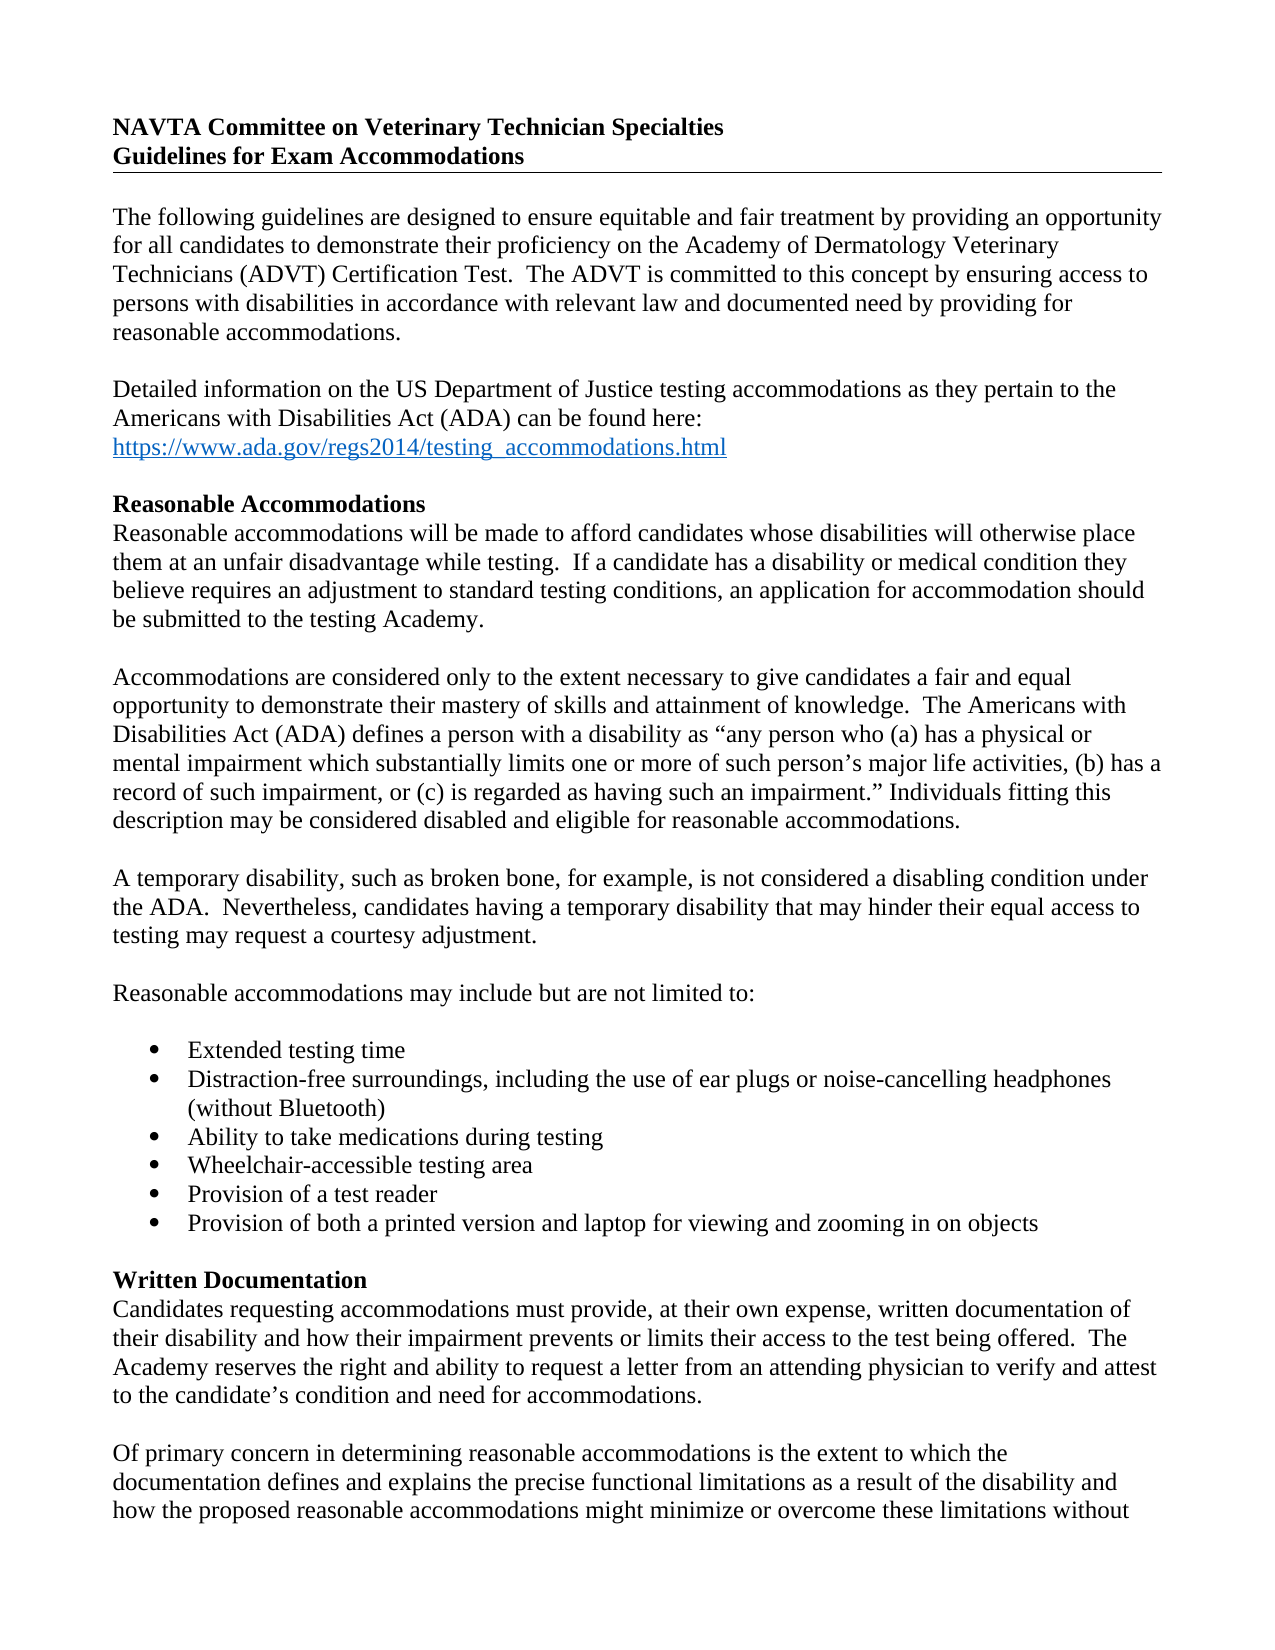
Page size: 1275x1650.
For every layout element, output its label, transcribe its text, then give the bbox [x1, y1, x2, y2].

text Detailed information on the US Department of Justice testing accommodations as they pertain to the Americans with Disabilities Act (ADA) can be found here: https://www.ada.gov/regs2014/testing_accommodations.html [112, 374, 1162, 461]
list Distraction-free surroundings, including the use of ear plugs or noise-cancelling headphones (without Bluetooth) [150, 1064, 1162, 1122]
list Provision of both a printed version and laptop for viewing and zooming in on objects [150, 1208, 1162, 1237]
list Wheelchair-accessible testing area [150, 1151, 1162, 1179]
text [112, 1438, 1162, 1524]
text Reasonable Accommodations [112, 489, 1162, 518]
text Reasonable accommodations will be made to afford candidates whose disabilities will otherwise place them at an unfair disadvantage while testing. If a candidate has a disability or medical condition they believe requires an adjustment to standard testing conditions, an application for accommodation should be submitted to the testing Academy. [112, 518, 1162, 633]
text Written Documentation [112, 1266, 1162, 1294]
text Reasonable accommodations may include but are not limited to: [112, 978, 1162, 1007]
text NAVTA Committee on Veterinary Technician Specialties [112, 112, 1162, 141]
list Provision of a test reader [150, 1179, 1162, 1208]
text Candidates requesting accommodations must provide, at their own expense, written documentation of their disability and how their impairment prevents or limits their access to the test being offered. The Academy reserves the right and ability to request a letter from an attending physician to verify and attest to the candidate’s condition and need for accommodations. [112, 1294, 1162, 1409]
list Extended testing time [150, 1036, 1162, 1064]
text Guidelines for Exam Accommodations [112, 141, 1162, 173]
text Accommodations are considered only to the extent necessary to give candidates a fair and equal opportunity to demonstrate their mastery of skills and attainment of knowledge. The Americans with Disabilities Act (ADA) defines a person with a disability as “any person who (a) has a physical or mental impairment which substantially limits one or more of such person’s major life activities, (b) has a record of such impairment, or (c) is regarded as having such an impairment.” Individuals fitting this description may be considered disabled and eligible for reasonable accommodations. [112, 662, 1162, 834]
text A temporary disability, such as broken bone, for example, is not considered a disabling condition under the ADA. Nevertheless, candidates having a temporary disability that may hinder their equal access to testing may request a courtesy adjustment. [112, 863, 1162, 949]
list Ability to take medications during testing [150, 1122, 1162, 1151]
text The following guidelines are designed to ensure equitable and fair treatment by providing an opportunity for all candidates to demonstrate their proficiency on the Academy of Dermatology Veterinary Technicians (ADVT) Certification Test. The ADVT is committed to this concept by ensuring access to persons with disabilities in accordance with relevant law and documented need by providing for reasonable accommodations. [112, 202, 1162, 346]
